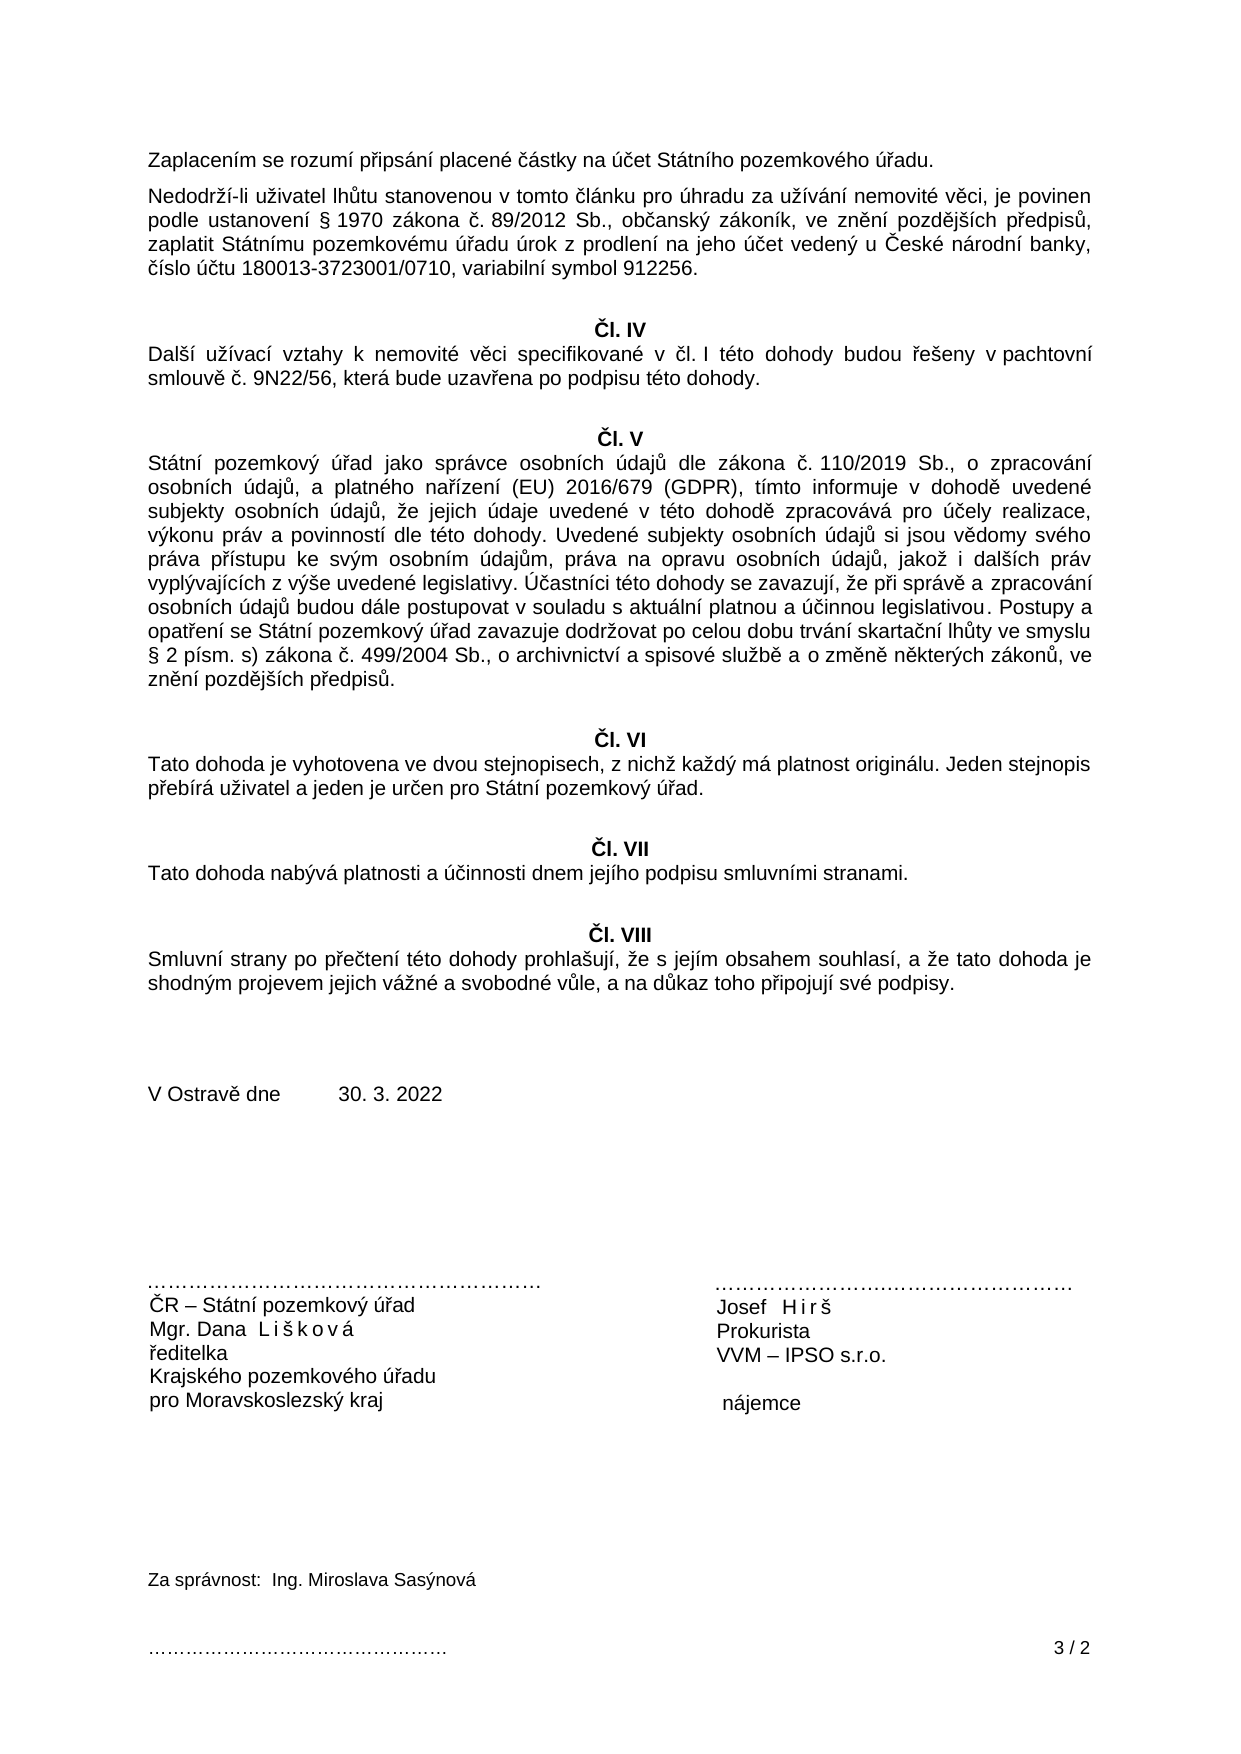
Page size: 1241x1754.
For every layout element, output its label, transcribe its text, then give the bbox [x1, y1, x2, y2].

text Čl. VI [148, 728, 1092, 752]
text Čl. V [148, 427, 1092, 451]
text Nedodrží-li uživatel lhůtu stanovenou v tomto článku pro úhradu za užívání nemovité věci, je povinen podle ustanovení § 1970 zákona č. 89/2012 Sb., občanský zákoník, ve znění pozdějších předpisů, zaplatit Státnímu pozemkovému úřadu úrok z prodlení na jeho účet vedený u České národní banky, číslo účtu 180013-3723001/0710, variabilní symbol 912256. [148, 184, 1092, 280]
text Státní pozemkový úřad jako správce osobních údajů dle zákona č. 110/2019 Sb., o zpracování osobních údajů, a platného nařízení (EU) 2016/679 (GDPR), tímto informuje v dohodě uvedené subjekty osobních údajů, že jejich údaje uvedené v této dohodě zpracovává pro účely realizace, výkonu práv a povinností dle této dohody. Uvedené subjekty osobních údajů si jsou vědomy svého práva přístupu ke svým osobním údajům, práva na opravu osobních údajů, jakož i dalších práv vyplývajících z výše uvedené legislativy. Účastníci této dohody se zavazují, že při správě a zpracování osobních údajů budou dále postupovat v souladu s aktuální platnou a účinnou legislativou. Postupy a opatření se Státní pozemkový úřad zavazuje dodržovat po celou dobu trvání skartační lhůty ve smyslu § 2 písm. s) zákona č. 499/2004 Sb., o archivnictví a spisové službě a o změně některých zákonů, ve znění pozdějších předpisů. [148, 451, 1092, 690]
text Tato dohoda nabývá platnosti a účinnosti dnem jejího podpisu smluvními stranami. [148, 861, 1092, 885]
text Další užívací vztahy k nemovité věci specifikované v čl. I této dohody budou řešeny v pachtovní smlouvě č. 9N22/56, která bude uzavřena po podpisu této dohody. [148, 341, 1092, 389]
text Tato dohoda je vyhotovena ve dvou stejnopisech, z nichž každý má platnost originálu. Jeden stejnopis přebírá uživatel a jeden je určen pro Státní pozemkový úřad. [148, 752, 1092, 800]
text Čl. VIII [148, 923, 1092, 947]
text Čl. VII [148, 837, 1092, 861]
text Smluvní strany po přečtení této dohody prohlašují, že s jejím obsahem souhlasí, a že tato dohoda je shodným projevem jejich vážné a svobodné vůle, a na důkaz toho připojují své podpisy. [148, 947, 1092, 994]
text Zaplacením se rozumí připsání placené částky na účet Státního pozemkového úřadu. [148, 148, 1092, 172]
text V Ostravě dne 30. 3. 2022 [148, 1082, 1092, 1106]
text Čl. IV [148, 317, 1092, 341]
